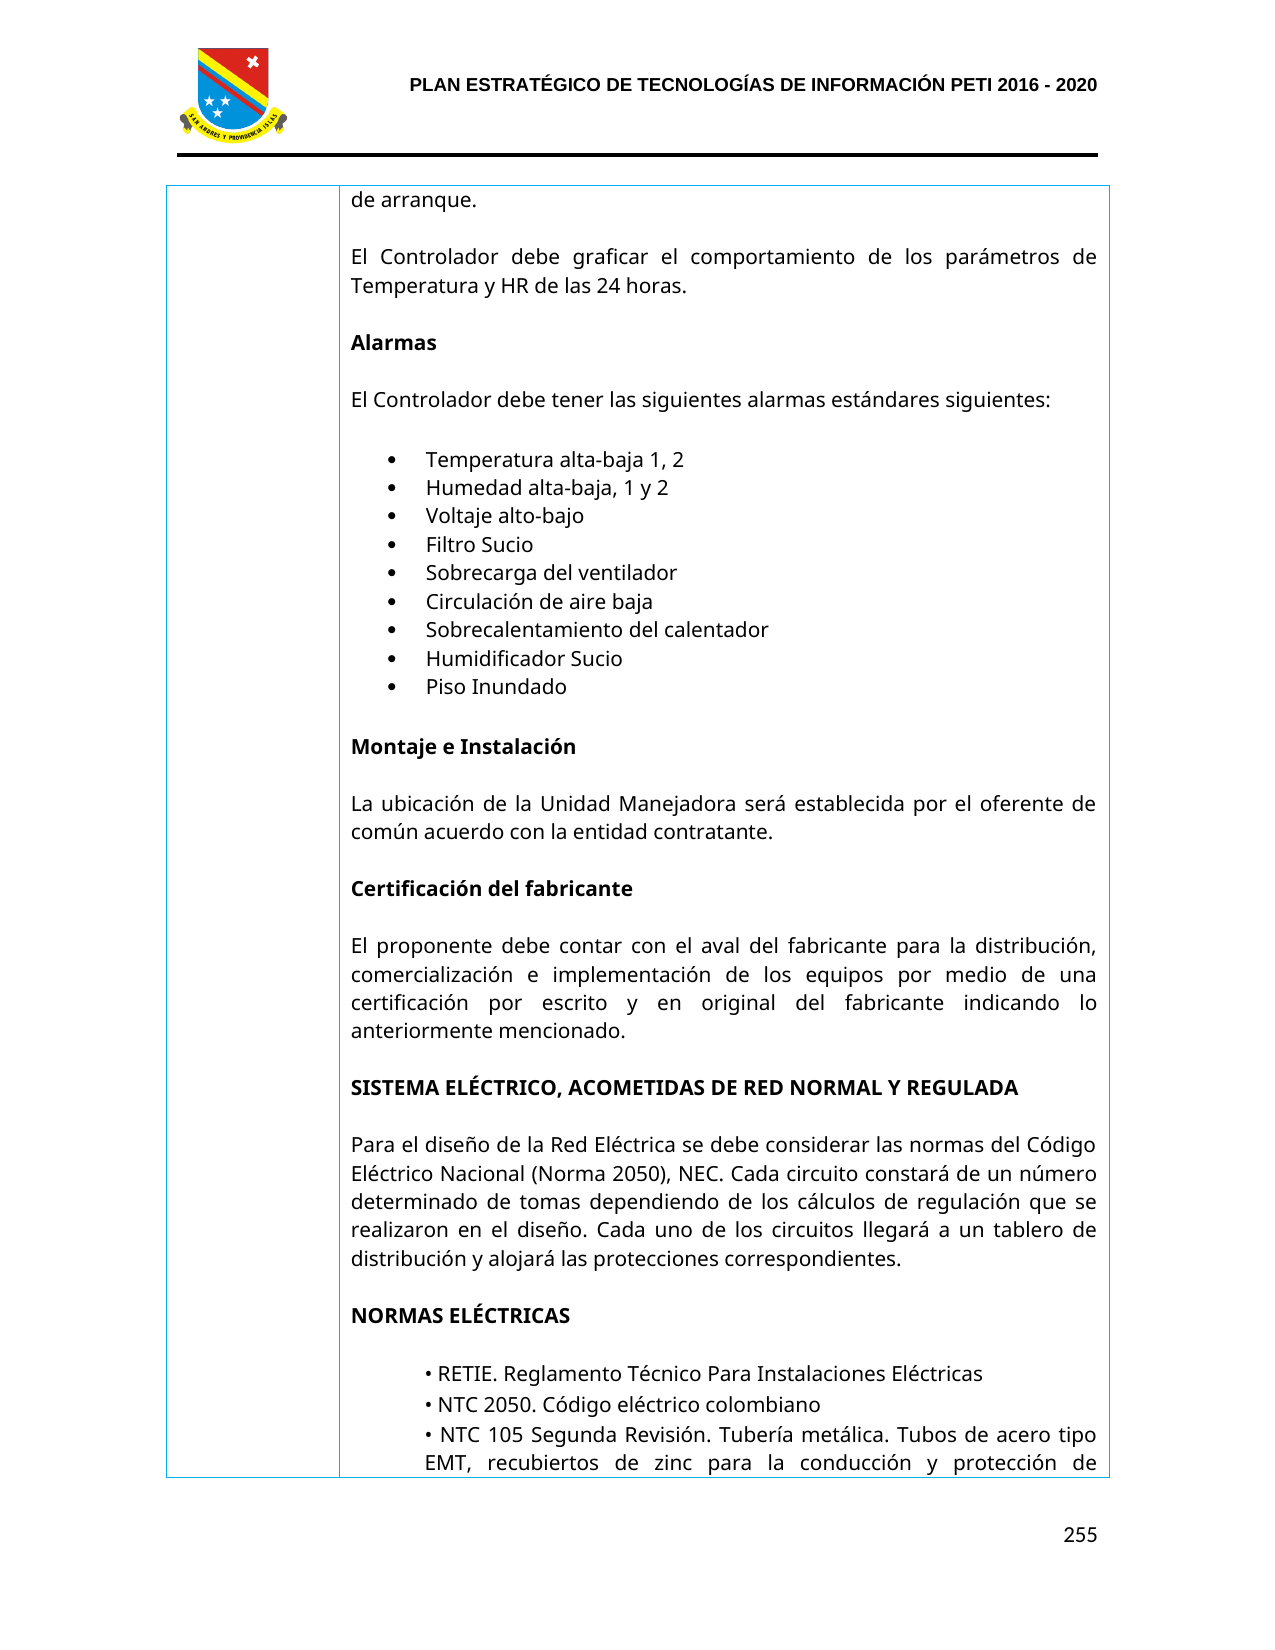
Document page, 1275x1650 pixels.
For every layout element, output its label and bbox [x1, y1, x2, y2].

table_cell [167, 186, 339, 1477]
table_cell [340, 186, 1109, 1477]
picture [179, 48, 288, 144]
